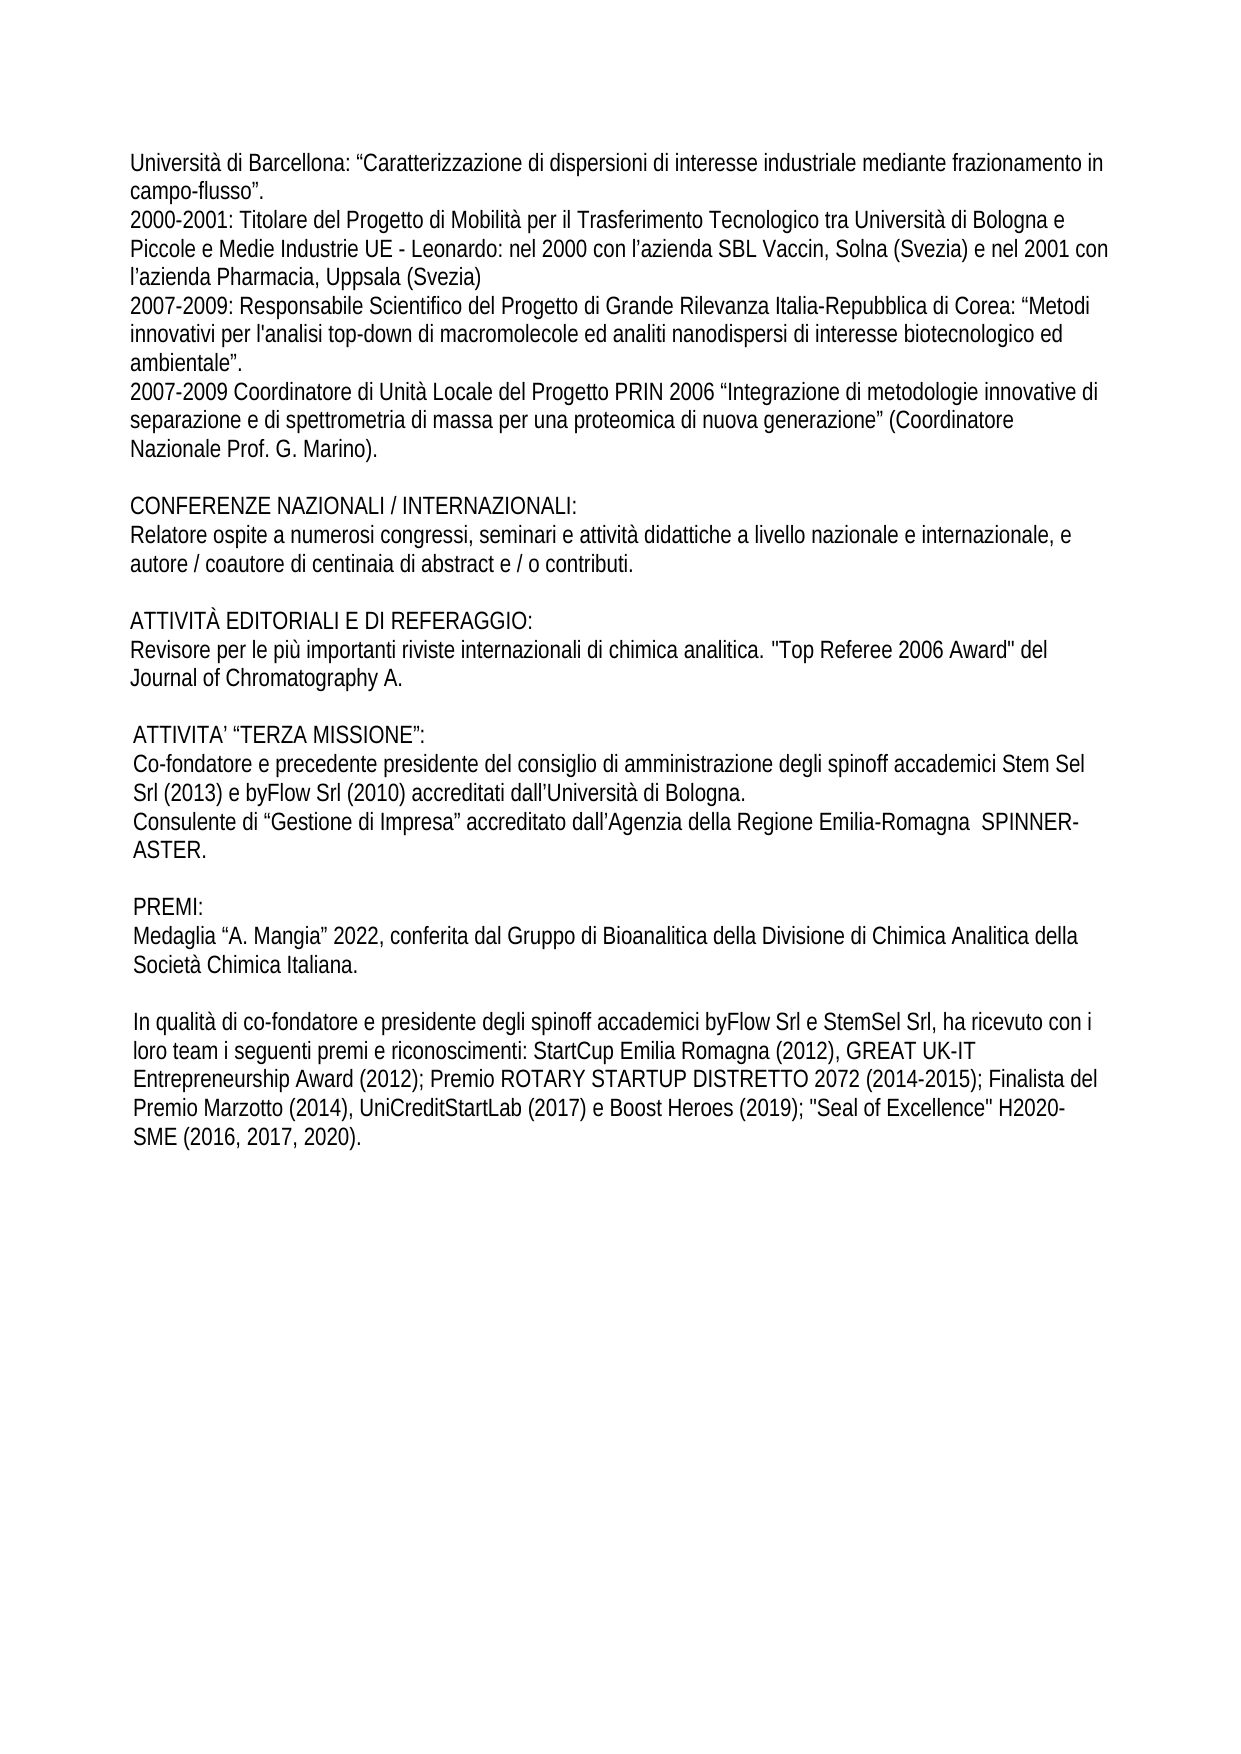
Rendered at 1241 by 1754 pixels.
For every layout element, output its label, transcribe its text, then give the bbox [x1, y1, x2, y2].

text CONFERENZE NAZIONALI / INTERNAZIONALI: [130, 491, 1110, 520]
text Revisore per le più importanti riviste internazionali di chimica analitica. "Top Referee 2006 Award" del Journal of Chromatography A. [130, 634, 1110, 692]
text ATTIVITA’ “TERZA MISSIONE”: [133, 721, 1110, 749]
text PREMI: [133, 892, 1110, 921]
text 2007-2009 Coordinatore di Unità Locale del Progetto PRIN 2006 “Integrazione di metodologie innovative di separazione e di spettrometria di massa per una proteomica di nuova generazione” (Coordinatore Nazionale Prof. G. Marino). [130, 377, 1110, 463]
text Medaglia “A. Mangia” 2022, conferita dal Gruppo di Bioanalitica della Divisione di Chimica Analitica della Società Chimica Italiana. [133, 921, 1110, 978]
text Relatore ospite a numerosi congressi, seminari e attività didattiche a livello nazionale e internazionale, e autore / coautore di centinaia di abstract e / o contributi. [130, 520, 1110, 577]
text Consulente di “Gestione di Impresa” accreditato dall’Agenzia della Regione Emilia-Romagna SPINNER-ASTER. [133, 806, 1110, 864]
text 2000-2001: Titolare del Progetto di Mobilità per il Trasferimento Tecnologico tra Università di Bologna e Piccole e Medie Industrie UE - Leonardo: nel 2000 con l’azienda SBL Vaccin, Solna (Svezia) e nel 2001 con l’azienda Pharmacia, Uppsala (Svezia) [130, 205, 1110, 291]
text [130, 148, 1110, 205]
text ATTIVITÀ EDITORIALI E DI REFERAGGIO: [130, 606, 1110, 634]
text 2007-2009: Responsabile Scientifico del Progetto di Grande Rilevanza Italia-Repubblica di Corea: “Metodi innovativi per l'analisi top-down di macromolecole ed analiti nanodispersi di interesse biotecnologico ed ambientale”. [130, 291, 1110, 377]
text Co-fondatore e precedente presidente del consiglio di amministrazione degli spinoff accademici Stem Sel Srl (2013) e byFlow Srl (2010) accreditati dall’Università di Bologna. [133, 749, 1110, 806]
text In qualità di co-fondatore e presidente degli spinoff accademici byFlow Srl e StemSel Srl, ha ricevuto con i loro team i seguenti premi e riconoscimenti: StartCup Emilia Romagna (2012), GREAT UK-IT Entrepreneurship Award (2012); Premio ROTARY STARTUP DISTRETTO 2072 (2014-2015); Finalista del Premio Marzotto (2014), UniCreditStartLab (2017) e Boost Heroes (2019); "Seal of Excellence" H2020-SME (2016, 2017, 2020). [133, 1007, 1110, 1150]
